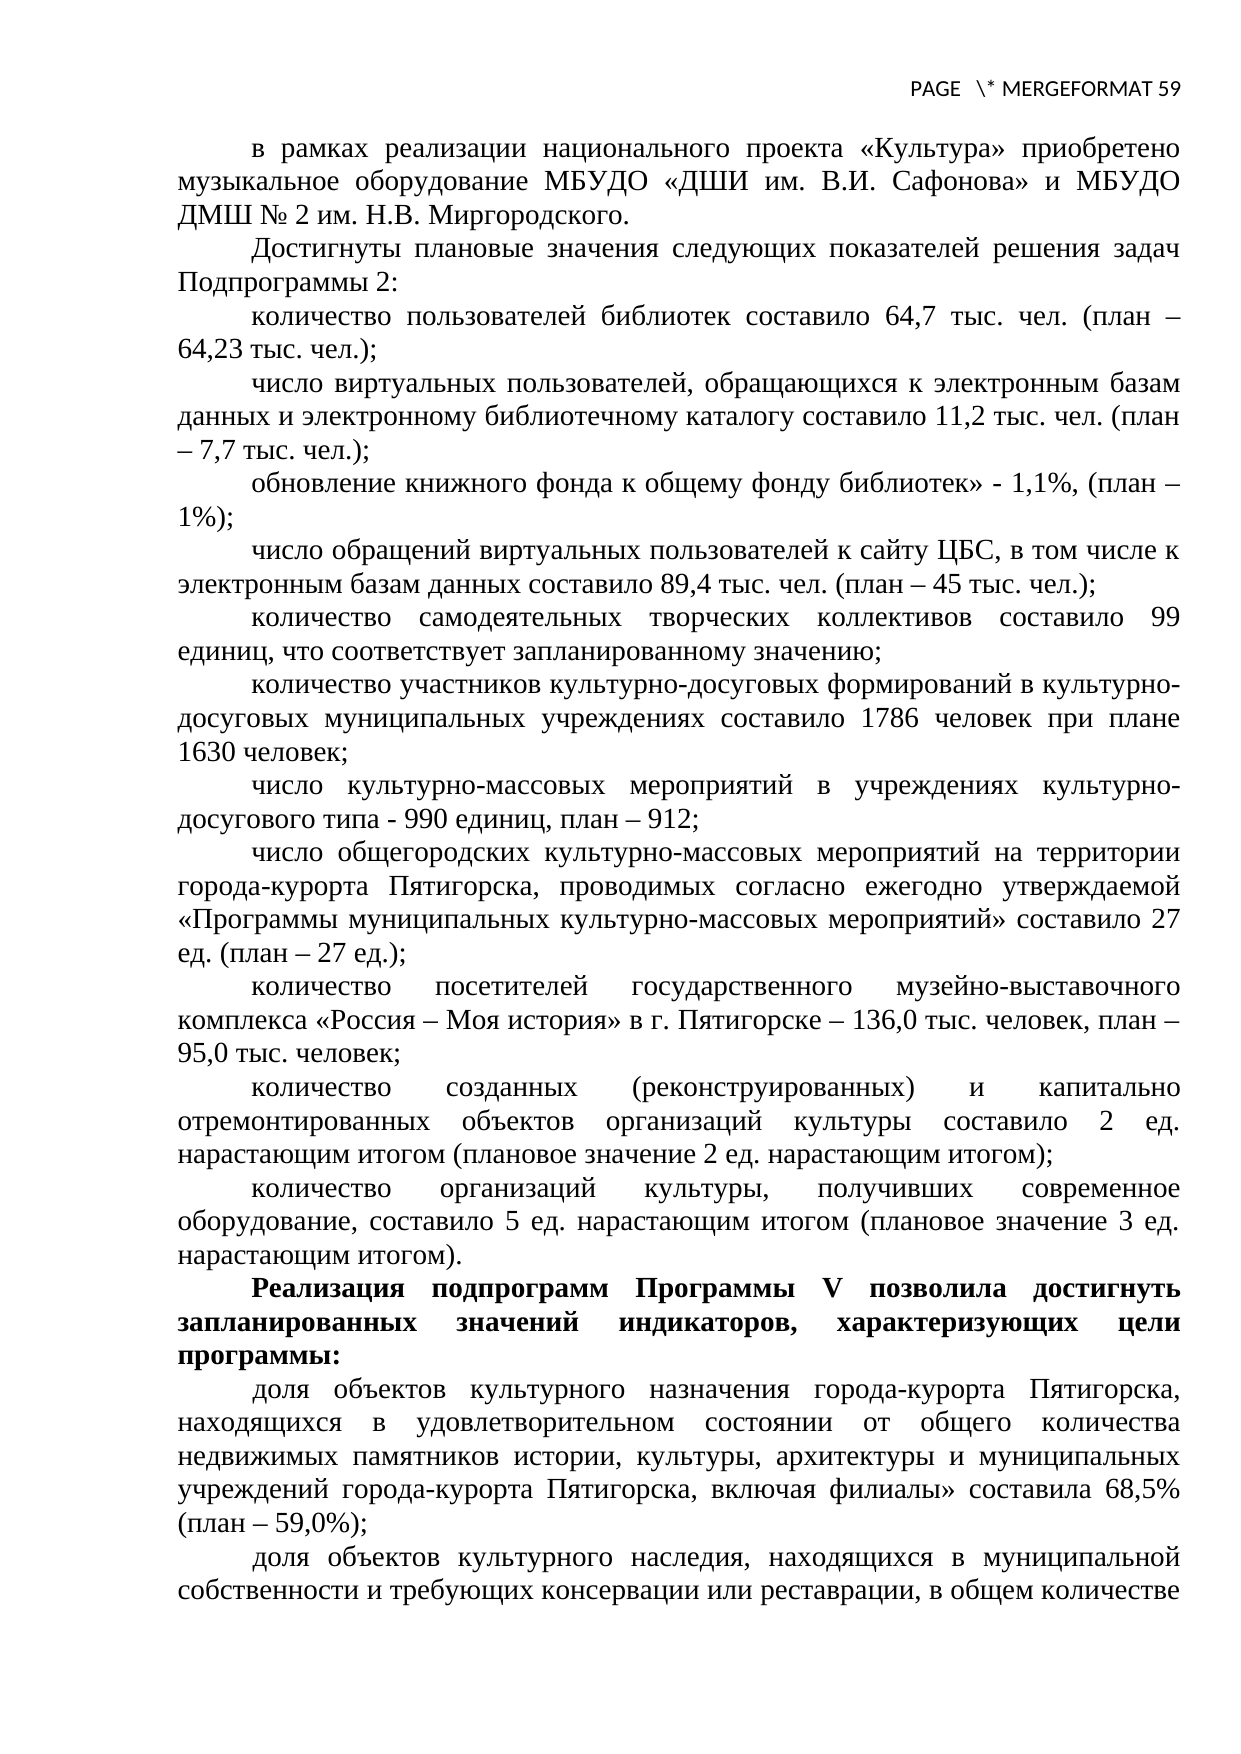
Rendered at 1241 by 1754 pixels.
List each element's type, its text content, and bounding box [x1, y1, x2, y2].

list доля объектов культурного назначения города-курорта Пятигорска, находящихся в удовлетворительном состоянии от общего количества недвижимых памятников истории, культуры, архитектуры и муниципальных учреждений города-курорта Пятигорска, включая филиалы» составила 68,5% (план – 59,0%); [177, 1371, 1181, 1539]
list количество пользователей библиотек составило 64,7 тыс. чел. (план – 64,23 тыс. чел.); [177, 298, 1181, 365]
text количество участников культурно-досуговых формирований в культурно-досуговых муниципальных учреждениях составило 1786 человек при плане 1630 человек; [177, 667, 1181, 767]
text в рамках реализации национального проекта «Культура» приобретено музыкальное оборудование МБУДО «ДШИ им. В.И. Сафонова» и МБУДО ДМШ № 2 им. Н.В. Миргородского. [177, 130, 1181, 231]
text обновление книжного фонда к общему фонду библиотек» - 1,1%, (план – 1%); [177, 465, 1181, 532]
text количество самодеятельных творческих коллективов составило 99 единиц, что соответствует запланированному значению; [177, 599, 1181, 667]
text Реализация подпрограмм Программы V позволила достигнуть запланированных значений индикаторов, характеризующих цели программы: [177, 1270, 1181, 1371]
text количество созданных (реконструированных) и капитально отремонтированных объектов организаций культуры составило 2 ед. нарастающим итогом (плановое значение 2 ед. нарастающим итогом); [177, 1069, 1181, 1170]
text Достигнуты плановые значения следующих показателей решения задач Подпрограммы 2: [177, 231, 1181, 298]
text число культурно-массовых мероприятий в учреждениях культурно-досугового типа - 990 единиц, план – 912; [177, 767, 1181, 834]
text число обращений виртуальных пользователей к сайту ЦБС, в том числе к электронным базам данных составило 89,4 тыс. чел. (план – 45 тыс. чел.); [177, 532, 1181, 599]
text число виртуальных пользователей, обращающихся к электронным базам данных и электронному библиотечному каталогу составило 11,2 тыс. чел. (план – 7,7 тыс. чел.); [177, 365, 1181, 465]
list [177, 1539, 1181, 1606]
text число общегородских культурно-массовых мероприятий на территории города-курорта Пятигорска, проводимых согласно ежегодно утверждаемой «Программы муниципальных культурно-массовых мероприятий» составило 27 ед. (план – 27 ед.); [177, 834, 1181, 968]
text количество посетителей государственного музейно-выставочного комплекса «Россия – Моя история» в г. Пятигорске – 136,0 тыс. человек, план – 95,0 тыс. человек; [177, 968, 1181, 1069]
text количество организаций культуры, получивших современное оборудование, составило 5 ед. нарастающим итогом (плановое значение 3 ед. нарастающим итогом). [177, 1170, 1181, 1270]
